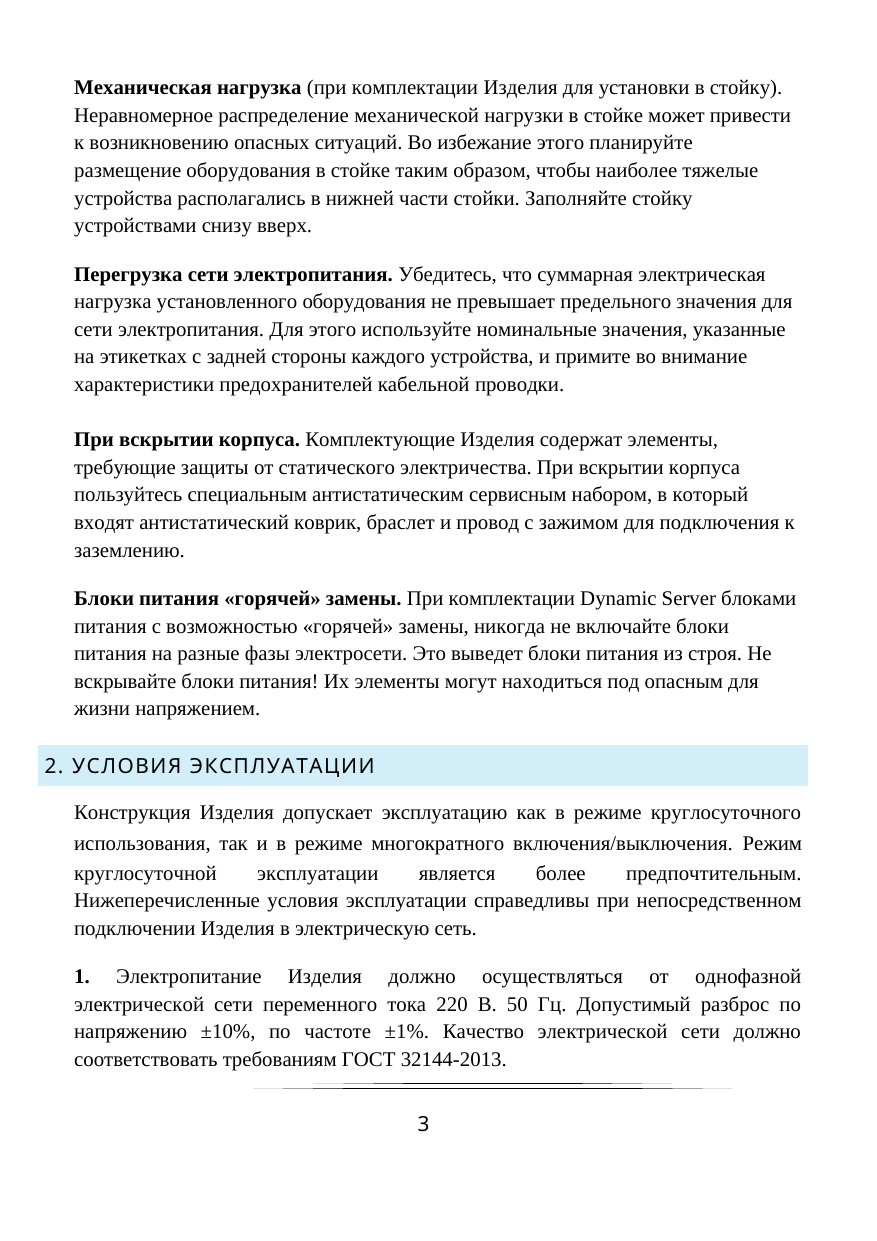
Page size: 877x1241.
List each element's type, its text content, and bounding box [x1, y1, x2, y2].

text Механическая нагрузка (при комплектации Изделия для установки в стойку). Неравномерное распределение механической нагрузки в стойке может привести к возникновению опасных ситуаций. Во избежание этого планируйте размещение оборудования в стойке таким образом, чтобы наиболее тяжелые устройства располагались в нижней части стойки. Заполняйте стойку устройствами снизу вверх. [74, 75, 802, 237]
list 1. Электропитание Изделия должно осуществляться от однофазной электрической сети переменного тока 220 В. 50 Гц. Допустимый разброс по напряжению ±10%, по частоте ±1%. Качество электрической сети должно соответствовать требованиям ГОСТ 32144-2013. [74, 964, 802, 1071]
text Перегрузка сети электропитания. Убедитесь, что суммарная электрическая нагрузка установленного оборудования не превышает предельного значения для сети электропитания. Для этого используйте номинальные значения, указанные на этикетках с задней стороны каждого устройства, и примите во внимание характеристики предохранителей кабельной проводки. При вскрытии корпуса. Комплектующие Изделия содержат элементы, требующие защиты от статического электричества. При вскрытии корпуса пользуйтесь специальным антистатическим сервисным набором, в который входят антистатический коврик, браслет и провод с зажимом для подключения к заземлению. [74, 261, 802, 562]
text Конструкция Изделия допускает эксплуатацию как в режиме круглосуточного использования, так и в режиме многократного включения/выключения. Режим круглосуточной эксплуатации является более предпочтительным. Нижеперечисленные условия эксплуатации справедливы при непосредственном подключении Изделия в электрическую сеть. [74, 800, 802, 940]
text Блоки питания «горячей» замены. При комплектации Dynamic Server блоками питания с возможностью «горячей» замены, никогда не включайте блоки питания на разные фазы электросети. Это выведет блоки питания из строя. Не вскрывайте блоки питания! Их элементы могут находиться под опасным для жизни напряжением. [74, 586, 802, 720]
subtitle 2. Условия эксплуатации [44, 751, 802, 779]
